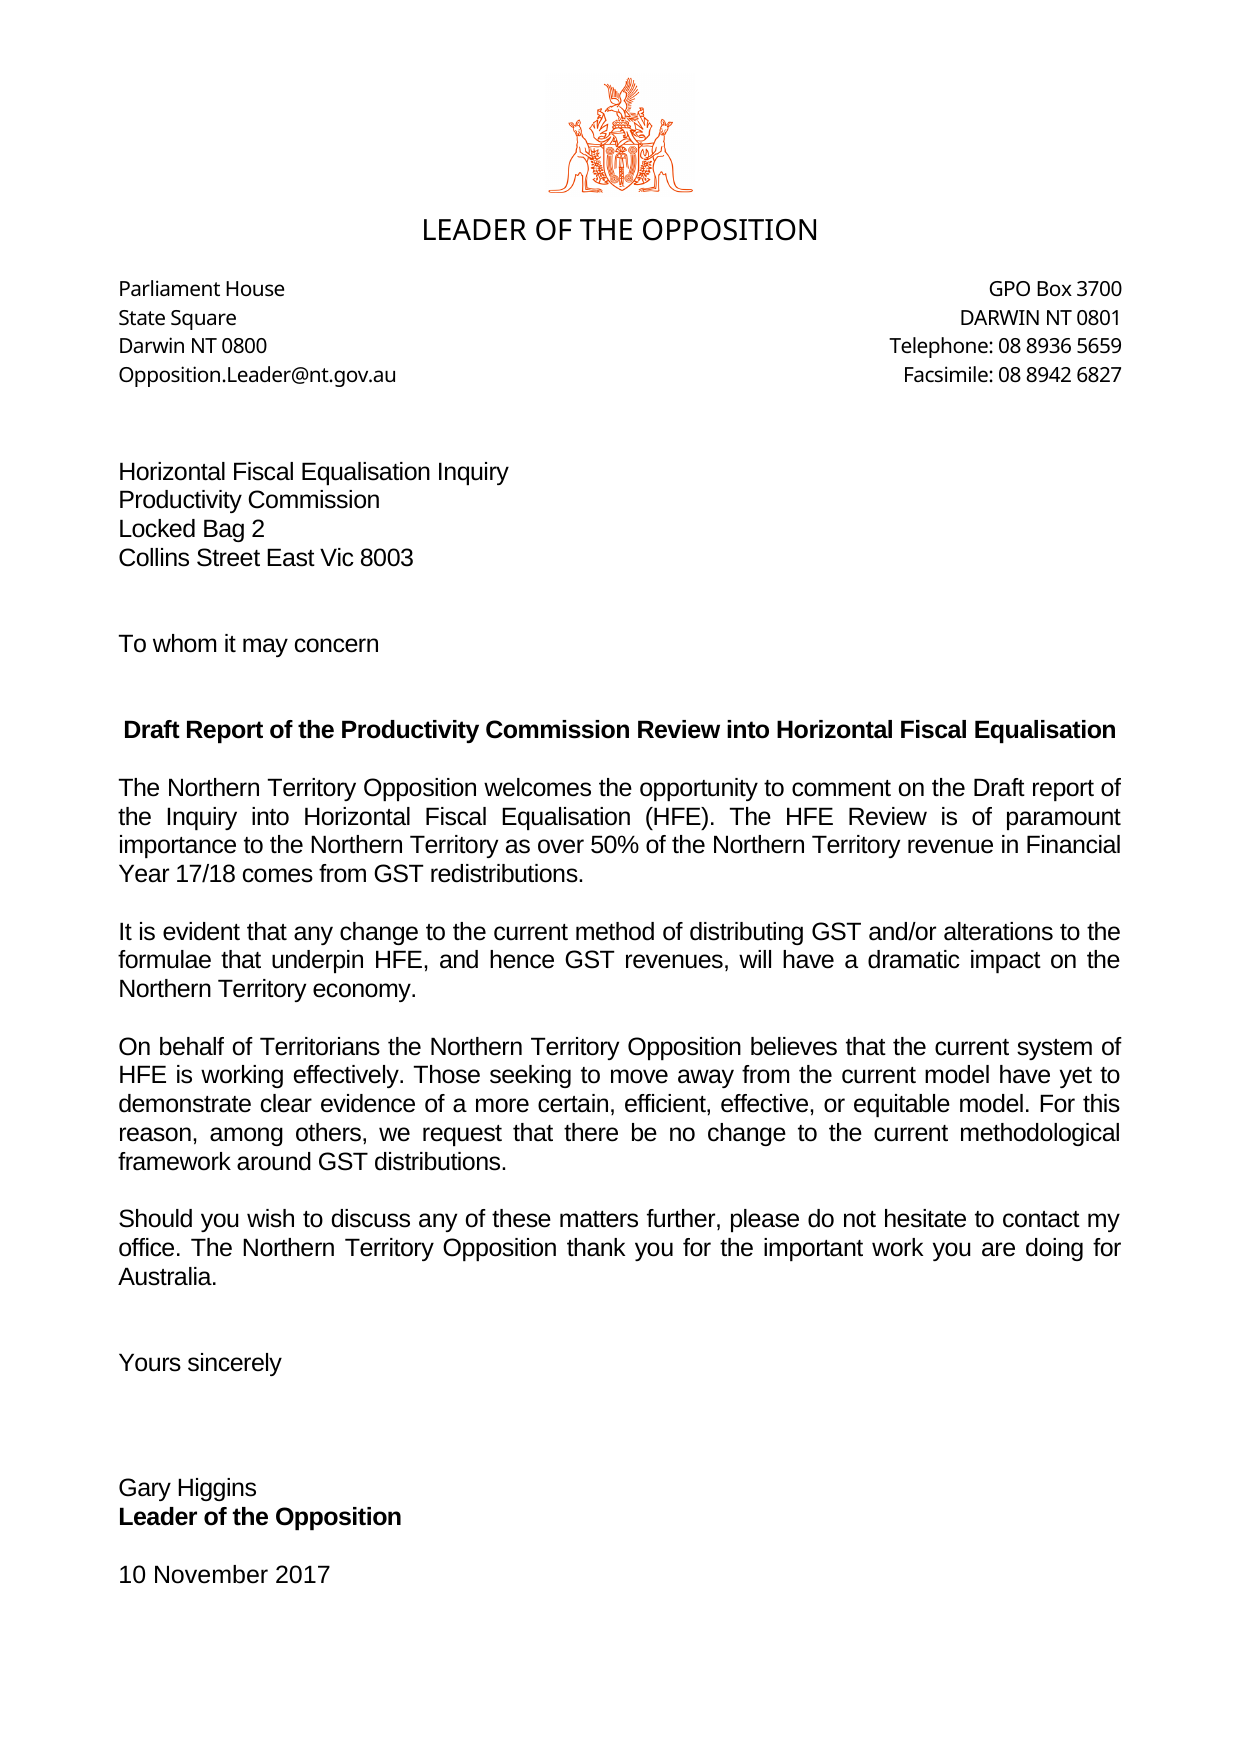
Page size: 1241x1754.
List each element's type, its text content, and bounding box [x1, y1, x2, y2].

text 10 November 2017 [118, 1560, 1122, 1588]
text Draft Report of the Productivity Commission Review into Horizontal Fiscal Equalisation [118, 715, 1122, 744]
text Productivity Commission [118, 485, 1122, 514]
text Leader of the Opposition [118, 1502, 1122, 1531]
text Should you wish to discuss any of these matters further, please do not hesitate to contact my office. The Northern Territory Opposition thank you for the important work you are doing for Australia. [118, 1204, 1122, 1290]
text It is evident that any change to the current method of distributing GST and/or alterations to the formulae that underpin HFE, and hence GST revenues, will have a dramatic impact on the Northern Territory economy. [118, 917, 1122, 1003]
text Gary Higgins [118, 1473, 1122, 1502]
text The Northern Territory Opposition welcomes the opportunity to comment on the Draft report of the Inquiry into Horizontal Fiscal Equalisation (HFE). The HFE Review is of paramount importance to the Northern Territory as over 50% of the Northern Territory revenue in Financial Year 17/18 comes from GST redistributions. [118, 773, 1122, 888]
text Horizontal Fiscal Equalisation Inquiry [118, 457, 1122, 485]
text Opposition.Leader@nt.gov.au Facsimile: 08 8942 6827 [118, 360, 1122, 388]
text Parliament House GPO Box 3700 [118, 274, 1122, 303]
text To whom it may concern [118, 629, 1122, 658]
text Locked Bag 2 [118, 514, 1122, 543]
text State Square DARWIN NT 0801 [118, 303, 1122, 331]
text On behalf of Territorians the Northern Territory Opposition believes that the current system of HFE is working effectively. Those seeking to move away from the current model have yet to demonstrate clear evidence of a more certain, efficient, effective, or equitable model. For this reason, among others, we request that there be no change to the current methodological framework around GST distributions. [118, 1032, 1122, 1175]
text Darwin NT 0800 Telephone: 08 8936 5659 [118, 331, 1122, 360]
text Collins Street East Vic 8003 [118, 543, 1122, 572]
text Yours sincerely [118, 1348, 1122, 1377]
